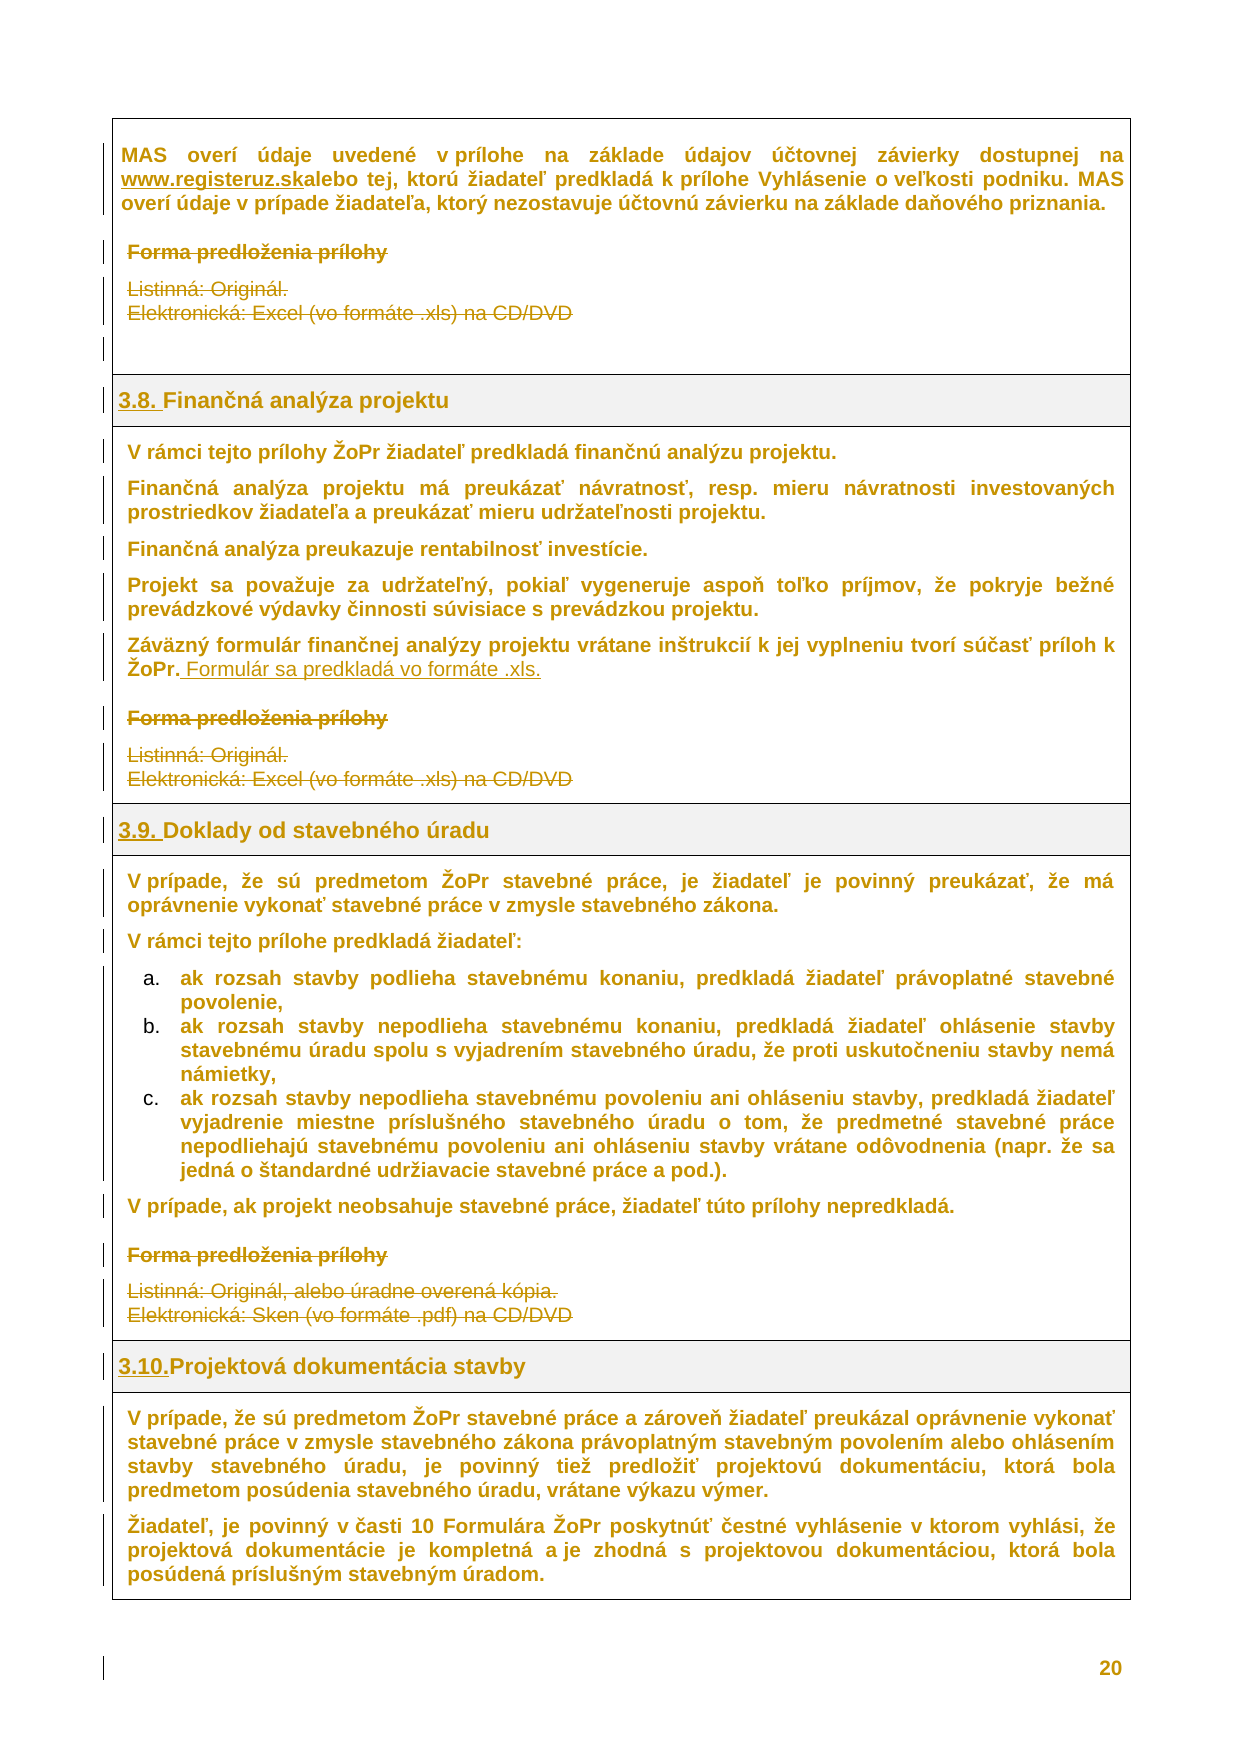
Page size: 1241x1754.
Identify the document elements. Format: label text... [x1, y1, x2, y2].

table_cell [113, 119, 1130, 373]
table_cell Finančná analýza projektu [113, 375, 1130, 426]
table_cell Doklady od stavebného úradu [113, 804, 1130, 855]
table_cell V rámci tejto prílohy ŽoPr žiadateľ predkladá finančnú analýzu projektu. Finančná analýza projektu má preukázať návratnosť, resp. mieru návratnosti investovaných prostriedkov žiadateľa a preukázať mieru udržateľnosti projektu. Finančná analýza preukazuje rentabilnosť investície. Projekt sa považuje za udržateľný, pokiaľ vygeneruje aspoň toľko príjmov, že pokryje bežné prevádzkové výdavky činnosti súvisiace s prevádzkou projektu. Záväzný formulár finančnej analýzy projektu vrátane inštrukcií k jej vyplneniu tvorí súčasť príloh k ŽoPr. [113, 427, 1130, 803]
table_cell V prípade, že sú predmetom ŽoPr stavebné práce, je žiadateľ je povinný preukázať, že má oprávnenie vykonať stavebné práce v zmysle stavebného zákona. V rámci tejto prílohe predkladá žiadateľ: ak rozsah stavby podlieha stavebnému konaniu, predkladá žiadateľ právoplatné stavebné povolenie, ak rozsah stavby nepodlieha stavebnému konaniu, predkladá žiadateľ ohlásenie stavby stavebnému úradu spolu s vyjadrením stavebného úradu, že proti uskutočneniu stavby nemá námietky, ak rozsah stavby nepodlieha stavebnému povoleniu ani ohláseniu stavby, predkladá žiadateľ vyjadrenie miestne príslušného stavebného úradu o tom, že predmetné stavebné práce nepodliehajú stavebnému povoleniu ani ohláseniu stavby vrátane odôvodnenia (napr. že sa jedná o štandardné udržiavacie stavebné práce a pod.). V prípade, ak projekt neobsahuje stavebné práce, žiadateľ túto prílohy nepredkladá. [113, 856, 1130, 1340]
table_cell Projektová dokumentácia stavby [113, 1341, 1130, 1392]
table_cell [113, 1393, 1130, 1598]
